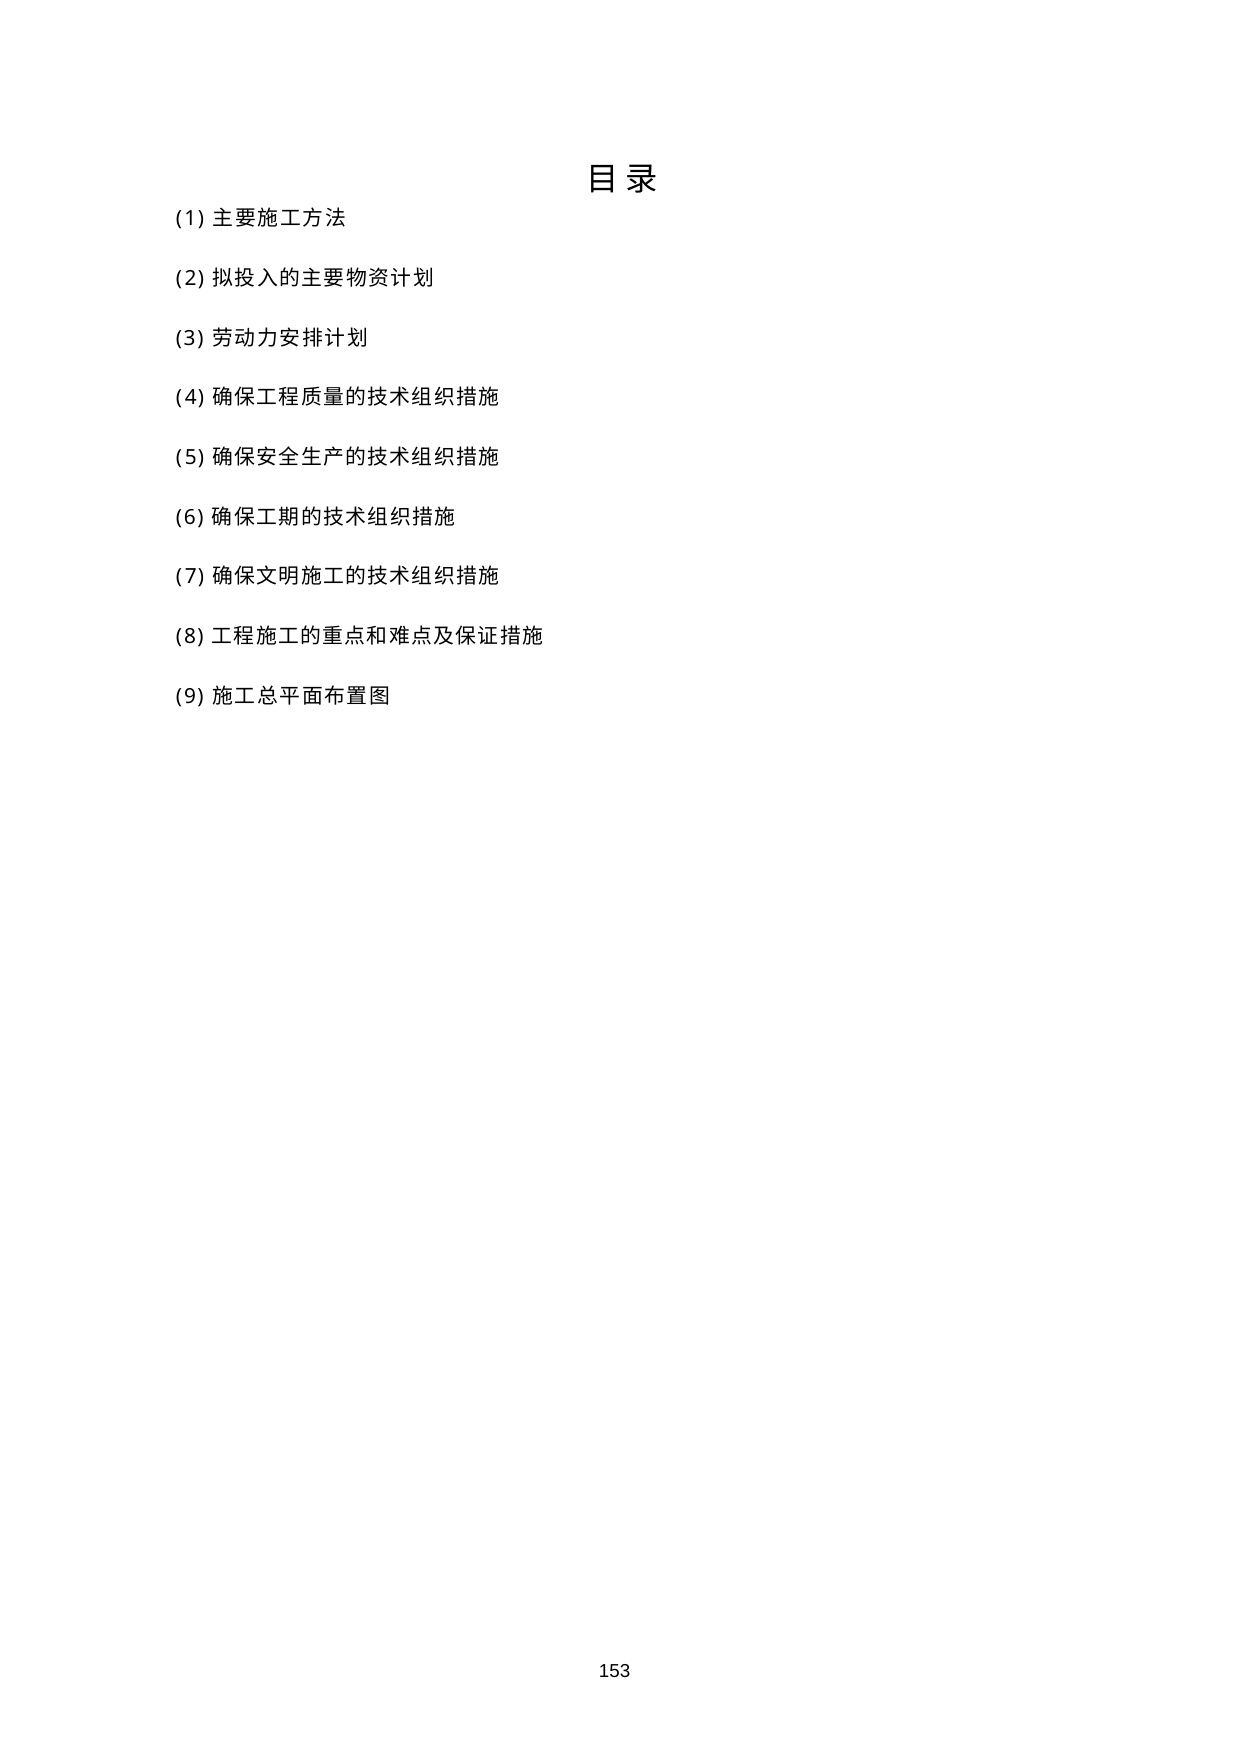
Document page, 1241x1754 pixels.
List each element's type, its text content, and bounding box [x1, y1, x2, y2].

text (2) 拟投入的主要物资计划 [176, 262, 1054, 291]
text 目 录 [586, 155, 1054, 199]
text (8) 工程施工的重点和难点及保证措施 [176, 621, 1054, 649]
text (4) 确保工程质量的技术组织措施 [176, 382, 1054, 411]
text (1) 主要施工方法 [176, 203, 1054, 232]
text (7) 确保文明施工的技术组织措施 [176, 561, 1054, 590]
text (3) 劳动力安排计划 [176, 322, 1054, 351]
text (9) 施工总平面布置图 [176, 680, 1054, 709]
text (6) 确保工期的技术组织措施 [176, 501, 1054, 530]
text (5) 确保安全生产的技术组织措施 [176, 442, 1054, 470]
